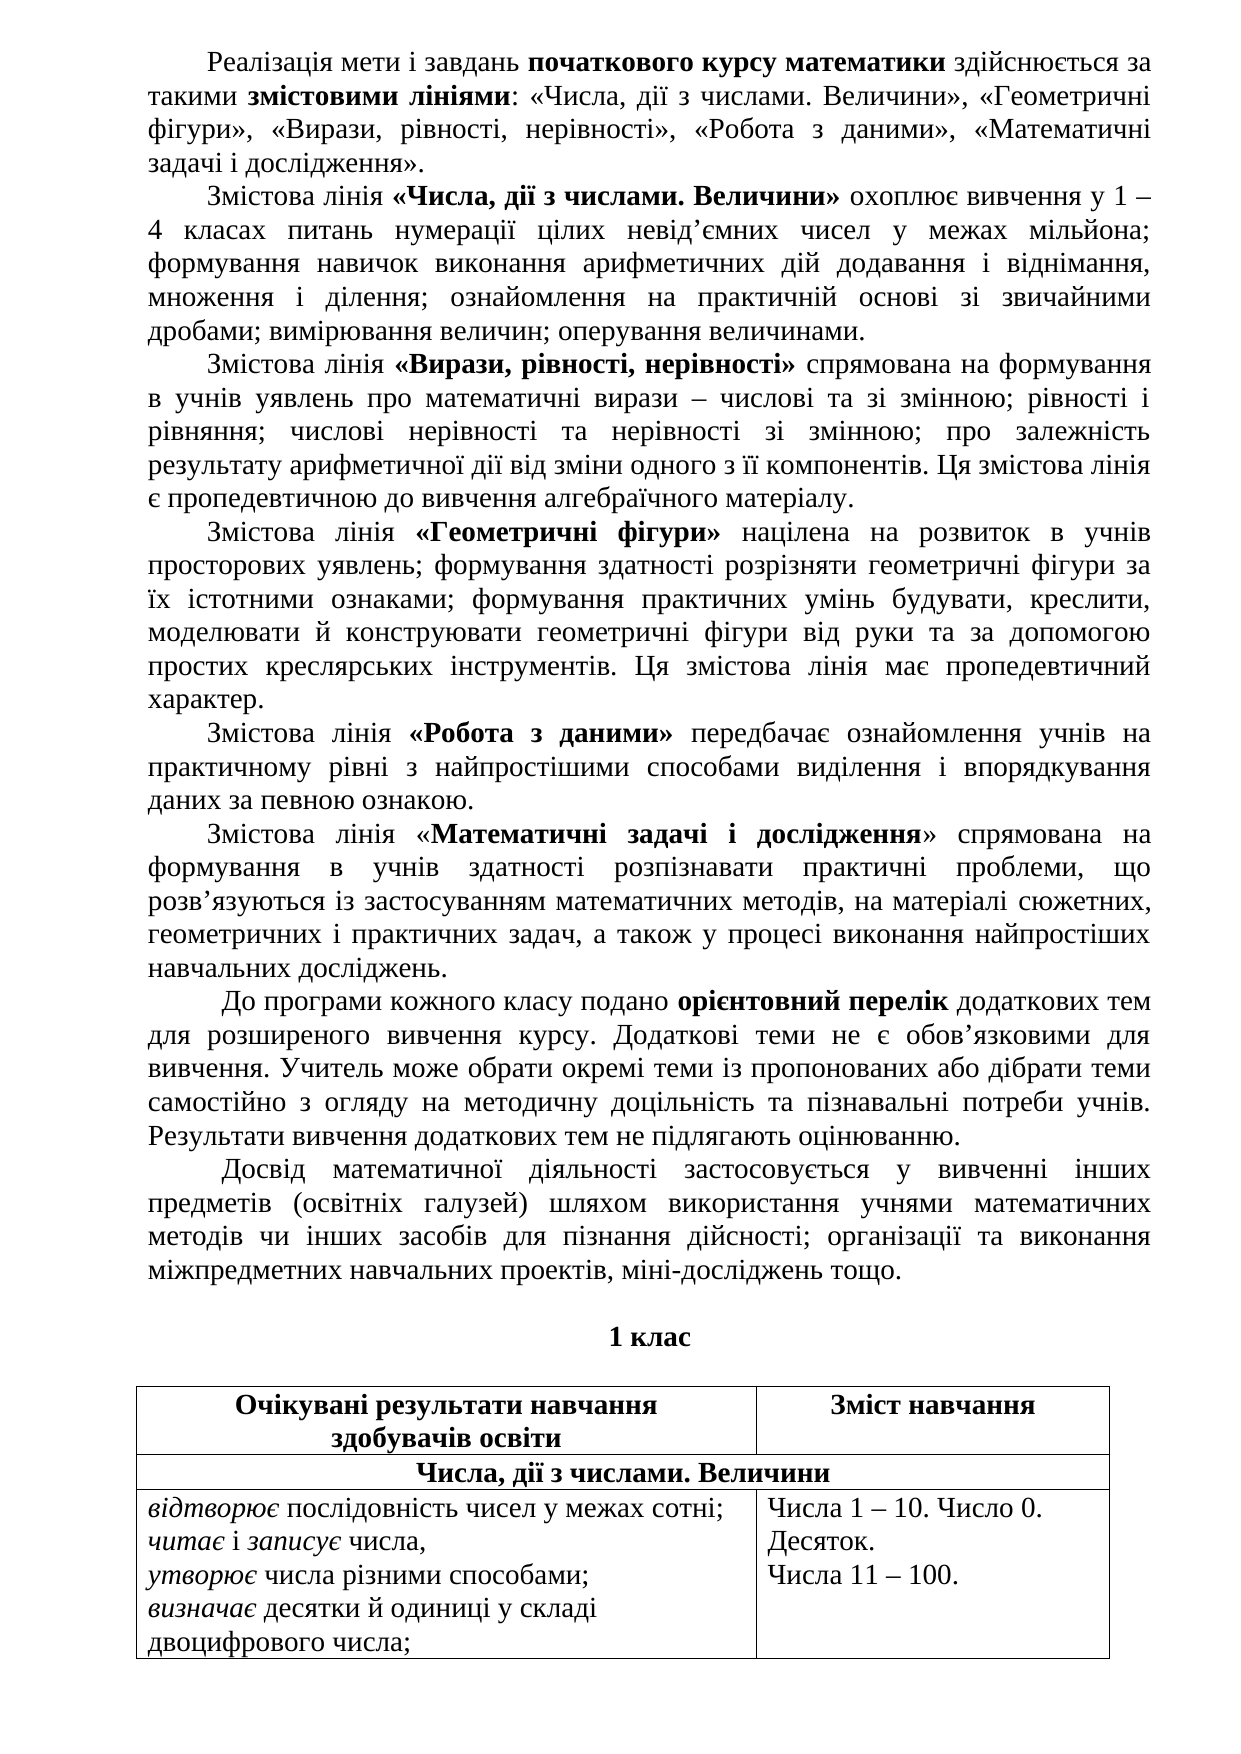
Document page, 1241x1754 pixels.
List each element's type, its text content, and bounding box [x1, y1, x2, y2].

text Змістова лінія «Числа, дії з числами. Величини» охоплює вивчення у 1 – 4 класах питань нумерації цілих невід’ємних чисел у межах мільйона; формування навичок виконання арифметичних дій додавання і віднімання, множення і ділення; ознайомлення на практичній основі зі звичайними дробами; вимірювання величин; оперування величинами. [148, 178, 1152, 346]
table_header Очікувані результати навчання здобувачів освіти [137, 1387, 756, 1454]
text Змістова лінія «Математичні задачі і дослідження» спрямована на формування в учнів здатності розпізнавати практичні проблеми, що розв’язуються із застосуванням математичних методів, на матеріалі сюжетних, геометричних і практичних задач, а також у процесі виконання найпростіших навчальних досліджень. [148, 816, 1152, 983]
text Змістова лінія «Геометричні фігури» націлена на розвиток в учнів просторових уявлень; формування здатності розрізняти геометричні фігури за їх істотними ознаками; формування практичних умінь будувати, креслити, моделювати й конструювати геометричні фігури від руки та за допомогою простих креслярських інструментів. Ця змістова лінія має пропедевтичний характер. [148, 514, 1152, 715]
text До програми кожного класу подано орієнтовний перелік додаткових тем для розширеного вивчення курсу. Додаткові теми не є обов’язковими для вивчення. Учитель може обрати окремі теми із пропонованих або дібрати теми самостійно з огляду на методичну доцільність та пізнавальні потреби учнів. Результати вивчення додаткових тем не підлягають оцінюванню. [148, 983, 1152, 1151]
text Досвід математичної діяльності застосовується у вивченні інших предметів (освітніх галузей) шляхом використання учнями математичних методів чи інших засобів для пізнання дійсності; організації та виконання міжпредметних навчальних проектів, міні-досліджень тощо. [148, 1151, 1152, 1285]
text Змістова лінія «Робота з даними» передбачає ознайомлення учнів на практичному рівні з найпростішими способами виділення і впорядкування даних за певною ознакою. [148, 715, 1152, 816]
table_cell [757, 1490, 1109, 1657]
text Реалізація мети і завдань початкового курсу математики здійснюється за такими змістовими лініями: «Числа, дії з числами. Величини», «Геометричні фігури», «Вирази, рівності, нерівності», «Робота з даними», «Математичні задачі і дослідження». [148, 44, 1152, 178]
table_cell Числа, дії з числами. Величини [137, 1455, 1109, 1489]
text Змістова лінія «Вирази, рівності, нерівності» спрямована на формування в учнів уявлень про математичні вирази – числові та зі змінною; рівності і рівняння; числові нерівності та нерівності зі змінною; про залежність результату арифметичної дії від зміни одного з її компонентів. Ця змістова лінія є пропедевтичною до вивчення алгебраїчного матеріалу. [148, 346, 1152, 514]
table_header Зміст навчання [757, 1387, 1109, 1454]
text 1 клас [148, 1319, 1152, 1352]
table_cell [137, 1490, 756, 1657]
